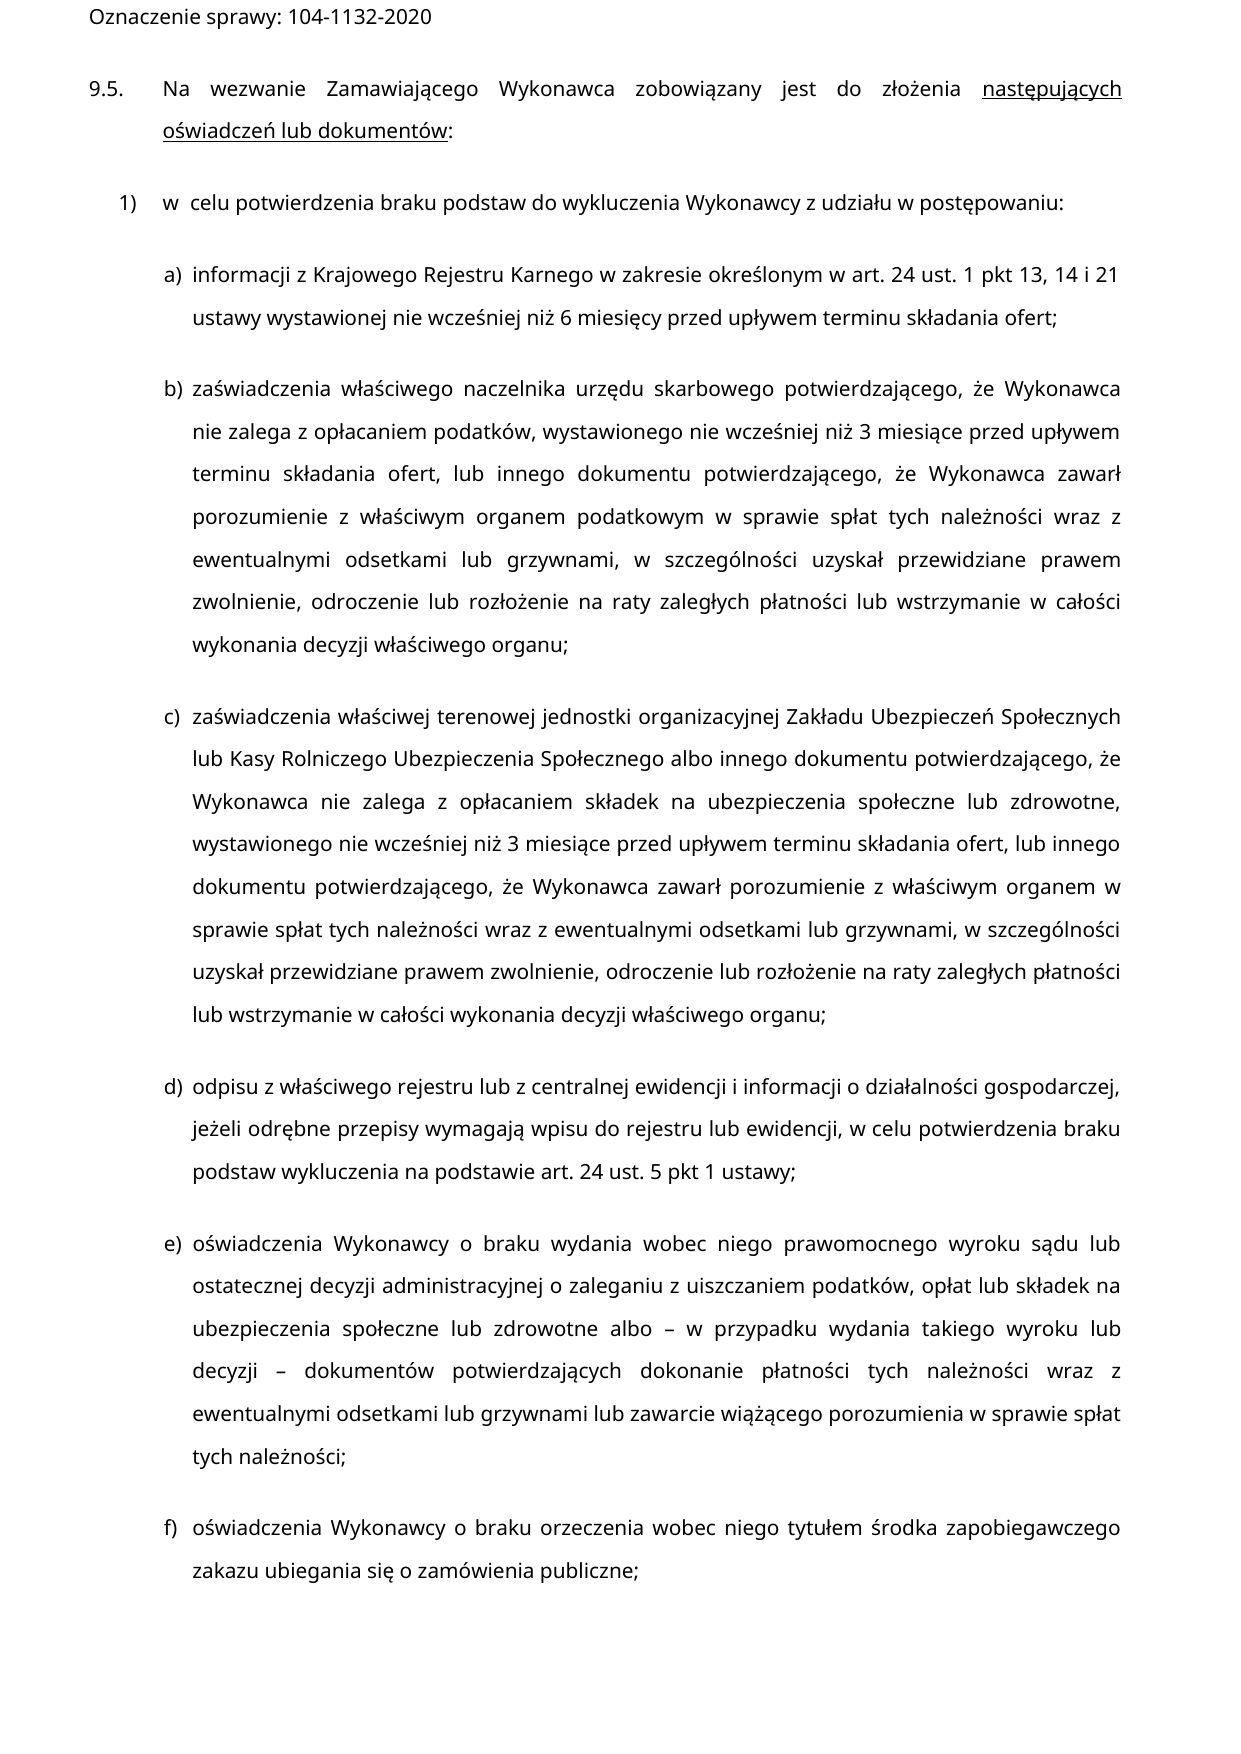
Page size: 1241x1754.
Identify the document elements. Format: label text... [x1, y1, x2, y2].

text c) zaświadczenia właściwej terenowej jednostki organizacyjnej Zakładu Ubezpieczeń Społecznych lub Kasy Rolniczego Ubezpieczenia Społecznego albo innego dokumentu potwierdzającego, że Wykonawca nie zalega z opłacaniem składek na ubezpieczenia społeczne lub zdrowotne, wystawionego nie wcześniej niż 3 miesiące przed upływem terminu składania ofert, lub innego dokumentu potwierdzającego, że Wykonawca zawarł porozumienie z właściwym organem w sprawie spłat tych należności wraz z ewentualnymi odsetkami lub grzywnami, w szczególności uzyskał przewidziane prawem zwolnienie, odroczenie lub rozłożenie na raty zaległych płatności lub wstrzymanie w całości wykonania decyzji właściwego organu; [164, 702, 1122, 1028]
text 9.5. Na wezwanie Zamawiającego Wykonawca zobowiązany jest do złożenia następujących oświadczeń lub dokumentów: [89, 74, 1122, 145]
text a) informacji z Krajowego Rejestru Karnego w zakresie określonym w art. 24 ust. 1 pkt 13, 14 i 21 ustawy wystawionej nie wcześniej niż 6 miesięcy przed upływem terminu składania ofert; [164, 260, 1122, 331]
text e) oświadczenia Wykonawcy o braku wydania wobec niego prawomocnego wyroku sądu lub ostatecznej decyzji administracyjnej o zaleganiu z uiszczaniem podatków, opłat lub składek na ubezpieczenia społeczne lub zdrowotne albo – w przypadku wydania takiego wyroku lub decyzji – dokumentów potwierdzających dokonanie płatności tych należności wraz z ewentualnymi odsetkami lub grzywnami lub zawarcie wiążącego porozumienia w sprawie spłat tych należności; [164, 1229, 1122, 1470]
text b) zaświadczenia właściwego naczelnika urzędu skarbowego potwierdzającego, że Wykonawca nie zalega z opłacaniem podatków, wystawionego nie wcześniej niż 3 miesiące przed upływem terminu składania ofert, lub innego dokumentu potwierdzającego, że Wykonawca zawarł porozumienie z właściwym organem podatkowym w sprawie spłat tych należności wraz z ewentualnymi odsetkami lub grzywnami, w szczególności uzyskał przewidziane prawem zwolnienie, odroczenie lub rozłożenie na raty zaległych płatności lub wstrzymanie w całości wykonania decyzji właściwego organu; [164, 374, 1122, 658]
text d) odpisu z właściwego rejestru lub z centralnej ewidencji i informacji o działalności gospodarczej, jeżeli odrębne przepisy wymagają wpisu do rejestru lub ewidencji, w celu potwierdzenia braku podstaw wykluczenia na podstawie art. 24 ust. 5 pkt 1 ustawy; [164, 1072, 1122, 1185]
text f) oświadczenia Wykonawcy o braku orzeczenia wobec niego tytułem środka zapobiegawczego zakazu ubiegania się o zamówienia publiczne; [164, 1513, 1122, 1584]
text 1) w celu potwierdzenia braku podstaw do wykluczenia Wykonawcy z udziału w postępowaniu: [118, 188, 1122, 217]
